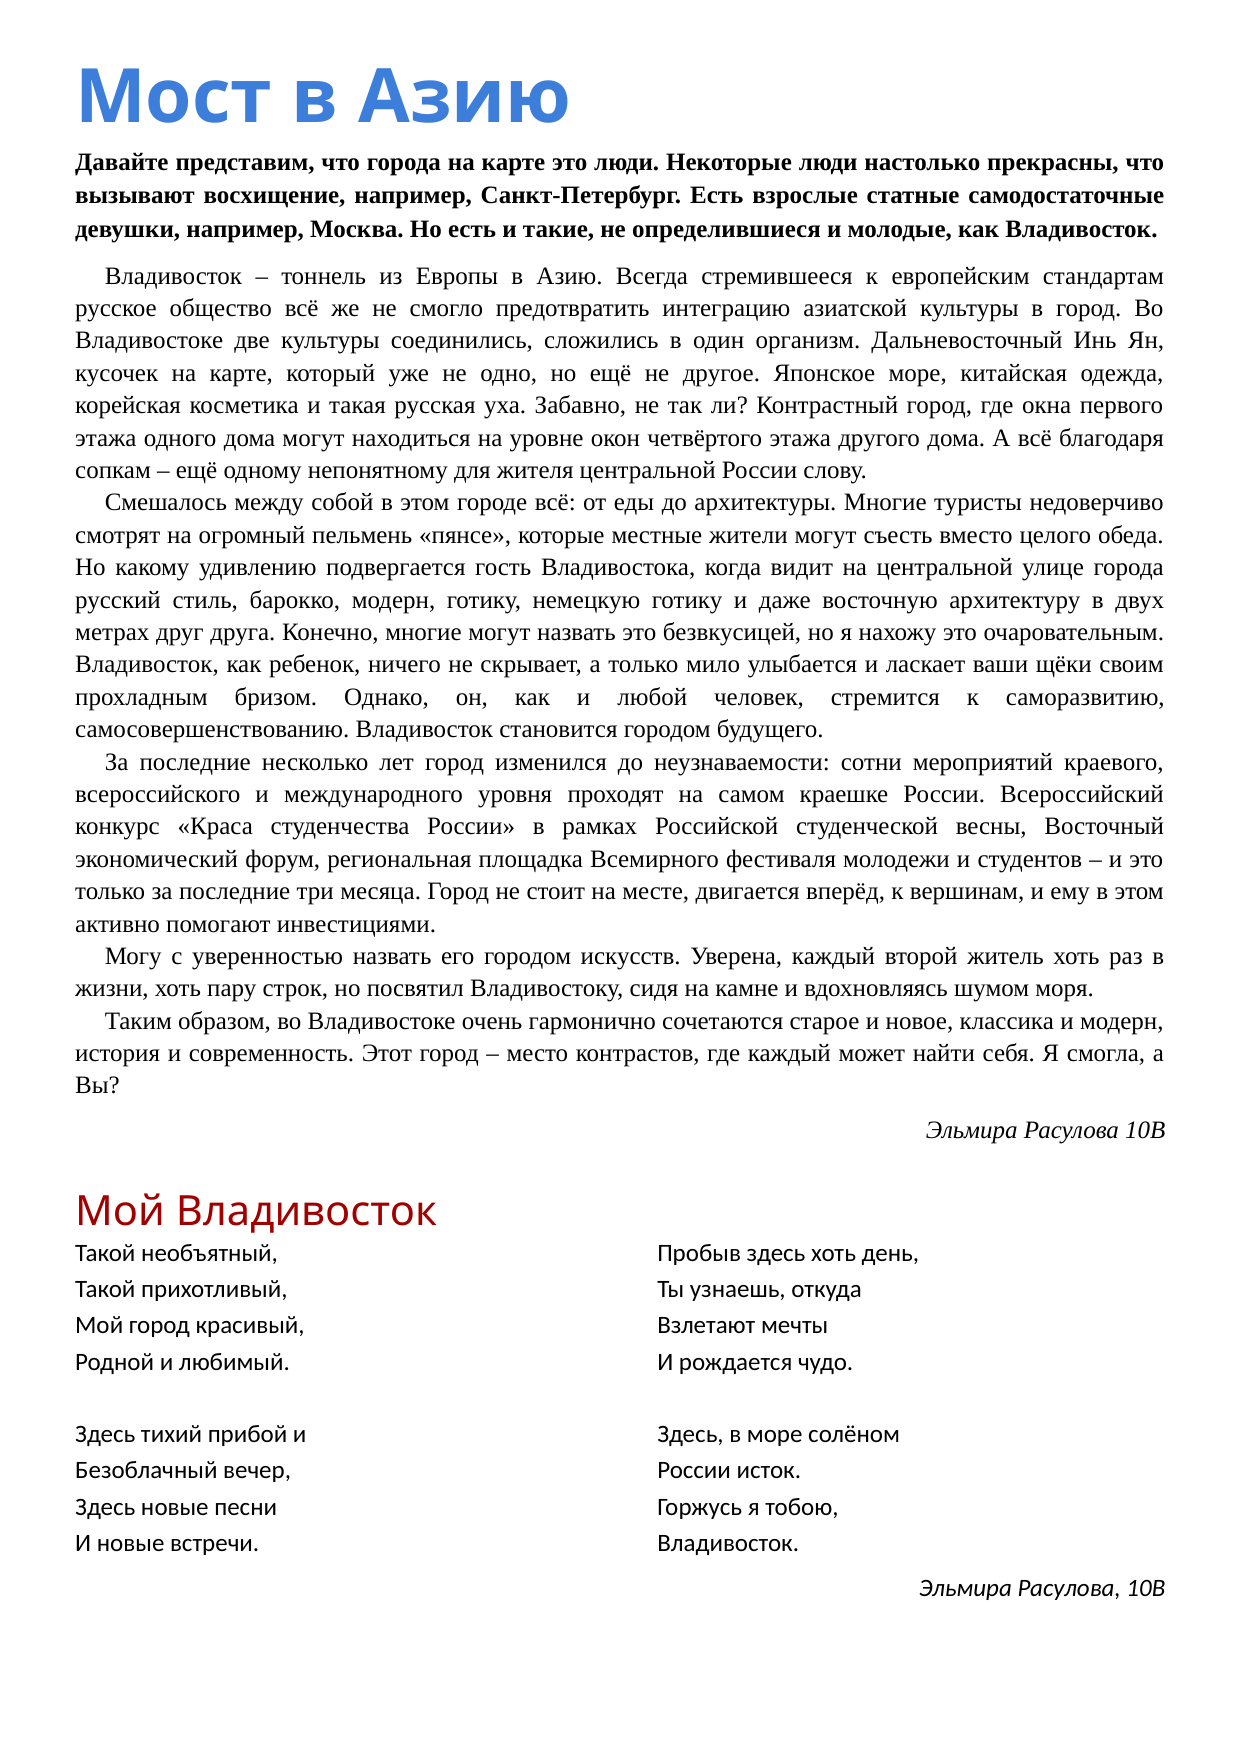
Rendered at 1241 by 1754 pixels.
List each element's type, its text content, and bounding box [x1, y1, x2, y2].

text Эльмира Расулова 10В [75, 1116, 1165, 1144]
text Владивосток. [657, 1527, 1165, 1558]
text Смешалось между собой в этом городе всё: от еды до архитектуры. Многие туристы недоверчиво смотрят на огромный пельмень «пянсе», которые местные жители могут съесть вместо целого обеда. Но какому удивлению подвергается гость Владивостока, когда видит на центральной улице города русский стиль, барокко, модерн, готику, немецкую готику и даже восточную архитектуру в двух метрах друг друга. Конечно, многие могут назвать это безвкусицей, но я нахожу это очаровательным. Владивосток, как ребенок, ничего не скрывает, а только мило улыбается и ласкает ваши щёки своим прохладным бризом. Однако, он, как и любой человек, стремится к саморазвитию, самосовершенствованию. Владивосток становится городом будущего. [75, 487, 1165, 743]
subtitle Мой Владивосток [75, 1180, 1165, 1237]
text Такой прихотливый, [75, 1273, 583, 1304]
text Здесь, в море солёном [657, 1418, 1165, 1449]
text Могу с уверенностью назвать его городом искусств. Уверена, каждый второй житель хоть раз в жизни, хоть пару строк, но посвятил Владивостоку, сидя на камне и вдохновляясь шумом моря. [75, 941, 1165, 1002]
text Пробыв здесь хоть день, [657, 1237, 1165, 1268]
text России исток. [657, 1454, 1165, 1485]
text Такой необъятный, [75, 1237, 583, 1268]
text И рождается чудо. [657, 1346, 1165, 1376]
text Мой город красивый, [75, 1309, 583, 1340]
text Горжусь я тобою, [657, 1491, 1165, 1521]
text Здесь тихий прибой и [75, 1418, 583, 1449]
text Владивосток – тоннель из Европы в Азию. Всегда стремившееся к европейским стандартам русское общество всё же не смогло предотвратить интеграцию азиатской культуры в город. Во Владивостоке две культуры соединились, сложились в один организм. Дальневосточный Инь Ян, кусочек на карте, который уже не одно, но ещё не другое. Японское море, китайская одежда, корейская косметика и такая русская уха. Забавно, не так ли? Контрастный город, где окна первого этажа одного дома могут находиться на уровне окон четвёртого этажа другого дома. А всё благодаря сопкам – ещё одному непонятному для жителя центральной России слову. [75, 261, 1165, 484]
text Безоблачный вечер, [75, 1454, 583, 1485]
text Мост в Азию [75, 75, 1165, 134]
text Взлетают мечты [657, 1309, 1165, 1340]
text Родной и любимый. [75, 1346, 583, 1376]
text Таким образом, во Владивостоке очень гармонично сочетаются старое и новое, классика и модерн, история и современность. Этот город – место контрастов, где каждый может найти себя. Я смогла, а Вы? [75, 1006, 1165, 1099]
text Ты узнаешь, откуда [657, 1273, 1165, 1304]
text Эльмира Расулова, 10В [657, 1572, 1165, 1602]
text За последние несколько лет город изменился до неузнаваемости: сотни мероприятий краевого, всероссийского и международного уровня проходят на самом краешке России. Всероссийский конкурс «Краса студенчества России» в рамках Российской студенческой весны, Восточный экономический форум, региональная площадка Всемирного фестиваля молодежи и студентов – и это только за последние три месяца. Город не стоит на месте, двигается вперёд, к вершинам, и ему в этом активно помогают инвестициями. [75, 747, 1165, 937]
text Здесь новые песни [75, 1491, 583, 1521]
text Давайте представим, что города на карте это люди. Некоторые люди настолько прекрасны, что вызывают восхищение, например, Санкт-Петербург. Есть взрослые статные самодостаточные девушки, например, Москва. Но есть и такие, не определившиеся и молодые, как Владивосток. [75, 147, 1165, 243]
text И новые встречи. [75, 1527, 583, 1558]
